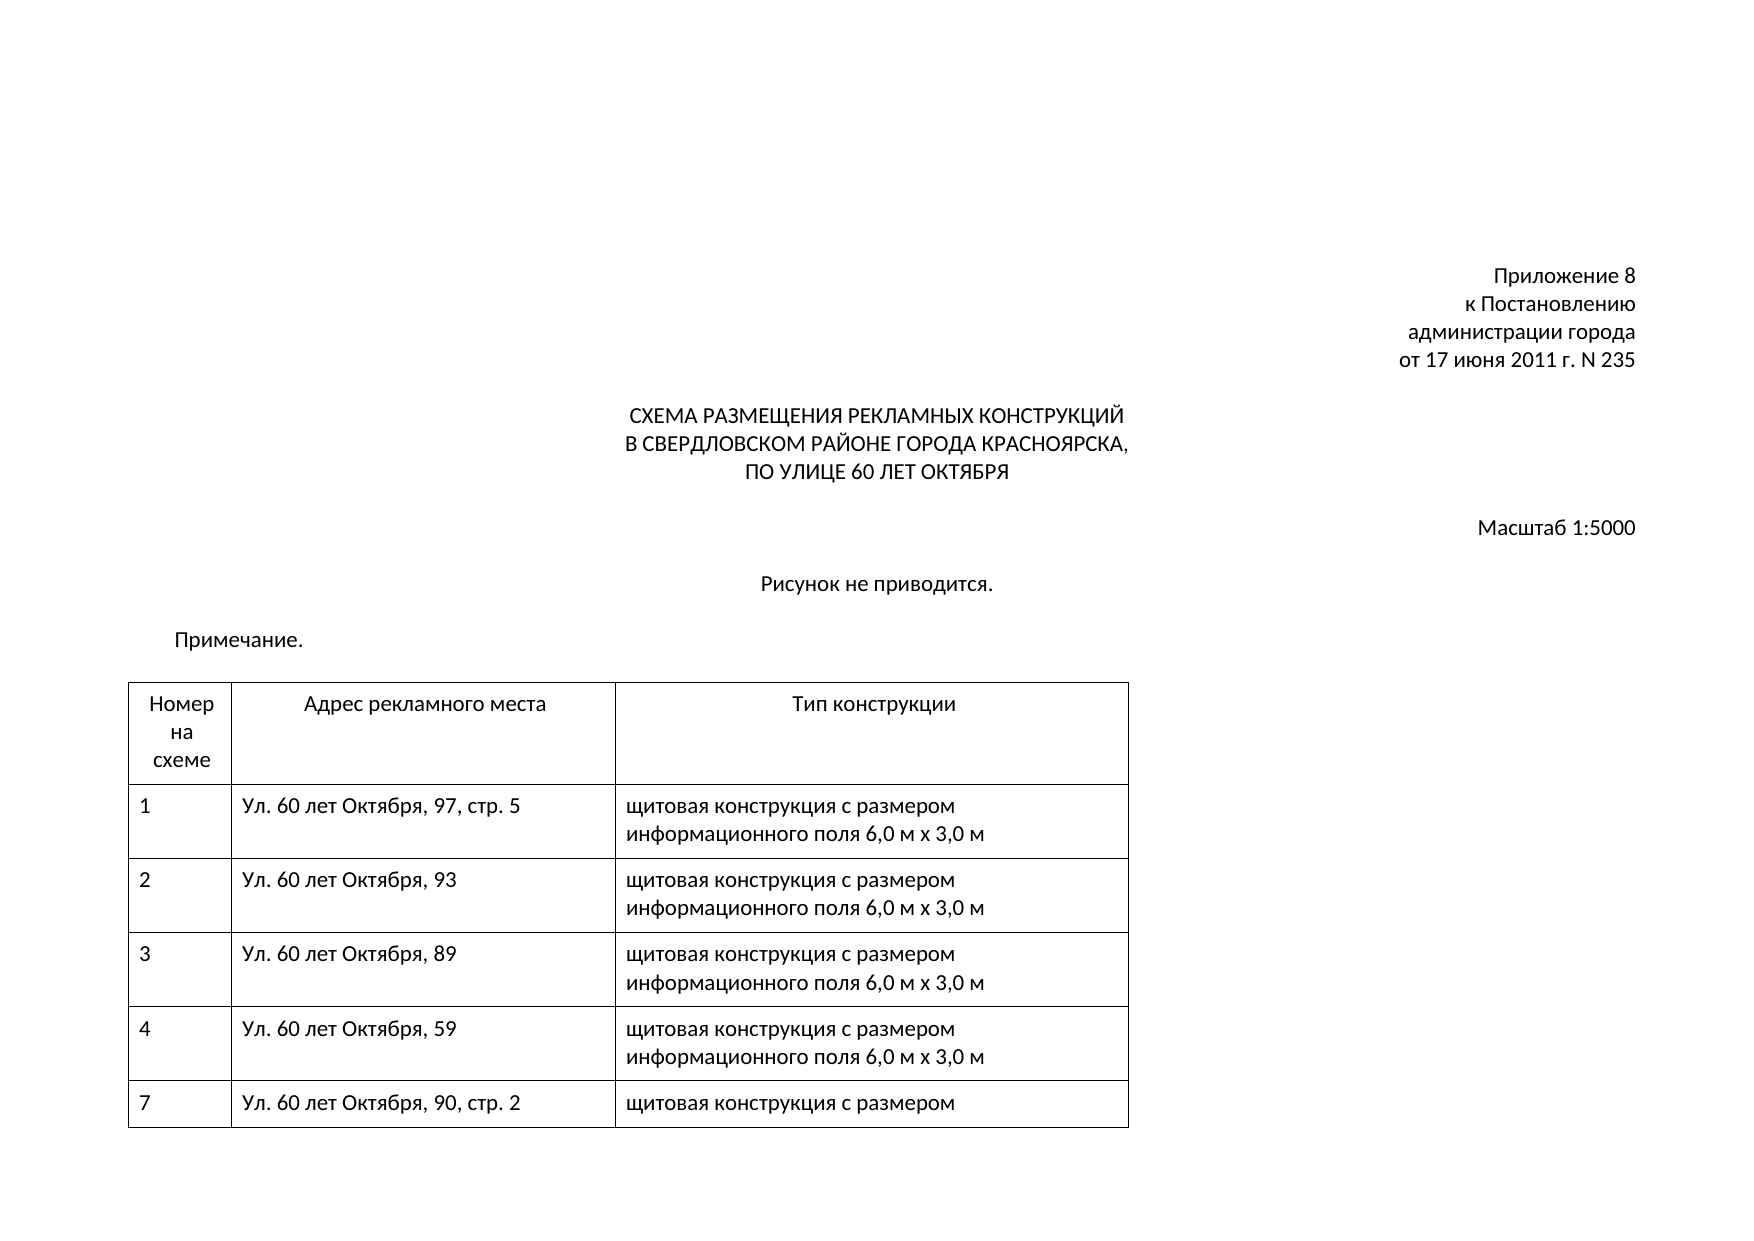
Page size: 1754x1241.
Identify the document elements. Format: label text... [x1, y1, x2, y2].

table_header Адрес рекламного места [232, 683, 615, 784]
table_cell щитовая конструкция с размером информационного поля 6,0 м x 3,0 м [616, 933, 1128, 1006]
table_cell Ул. 60 лет Октября, 59 [232, 1007, 615, 1080]
table_header Номер на схеме [129, 683, 231, 784]
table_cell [232, 1081, 615, 1127]
table_cell 1 [129, 785, 231, 858]
text от 17 июня 2011 г. N 235 [118, 345, 1636, 373]
text Масштаб 1:5000 [118, 513, 1636, 541]
table_header Тип конструкции [616, 683, 1128, 784]
table_cell Ул. 60 лет Октября, 89 [232, 933, 615, 1006]
table_cell щитовая конструкция с размером информационного поля 6,0 м x 3,0 м [616, 785, 1128, 858]
table_cell Ул. 60 лет Октября, 97, стр. 5 [232, 785, 615, 858]
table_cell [616, 1081, 1128, 1127]
table_cell 7 [129, 1081, 231, 1127]
text В СВЕРДЛОВСКОМ РАЙОНЕ ГОРОДА КРАСНОЯРСКА, [118, 429, 1636, 457]
text СХЕМА РАЗМЕЩЕНИЯ РЕКЛАМНЫХ КОНСТРУКЦИЙ [118, 401, 1636, 429]
table_cell 3 [129, 933, 231, 1006]
table_cell Ул. 60 лет Октября, 93 [232, 859, 615, 932]
text Примечание. [118, 626, 1636, 653]
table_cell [616, 1007, 1128, 1080]
text ПО УЛИЦЕ 60 ЛЕТ ОКТЯБРЯ [118, 457, 1636, 485]
text к Постановлению [118, 289, 1636, 317]
text Рисунок не приводится. [118, 569, 1636, 597]
text Приложение 8 [118, 261, 1636, 289]
table_cell 2 [129, 859, 231, 932]
text администрации города [118, 317, 1636, 345]
table_cell 4 [129, 1007, 231, 1080]
table_cell щитовая конструкция с размером информационного поля 6,0 м x 3,0 м [616, 859, 1128, 932]
